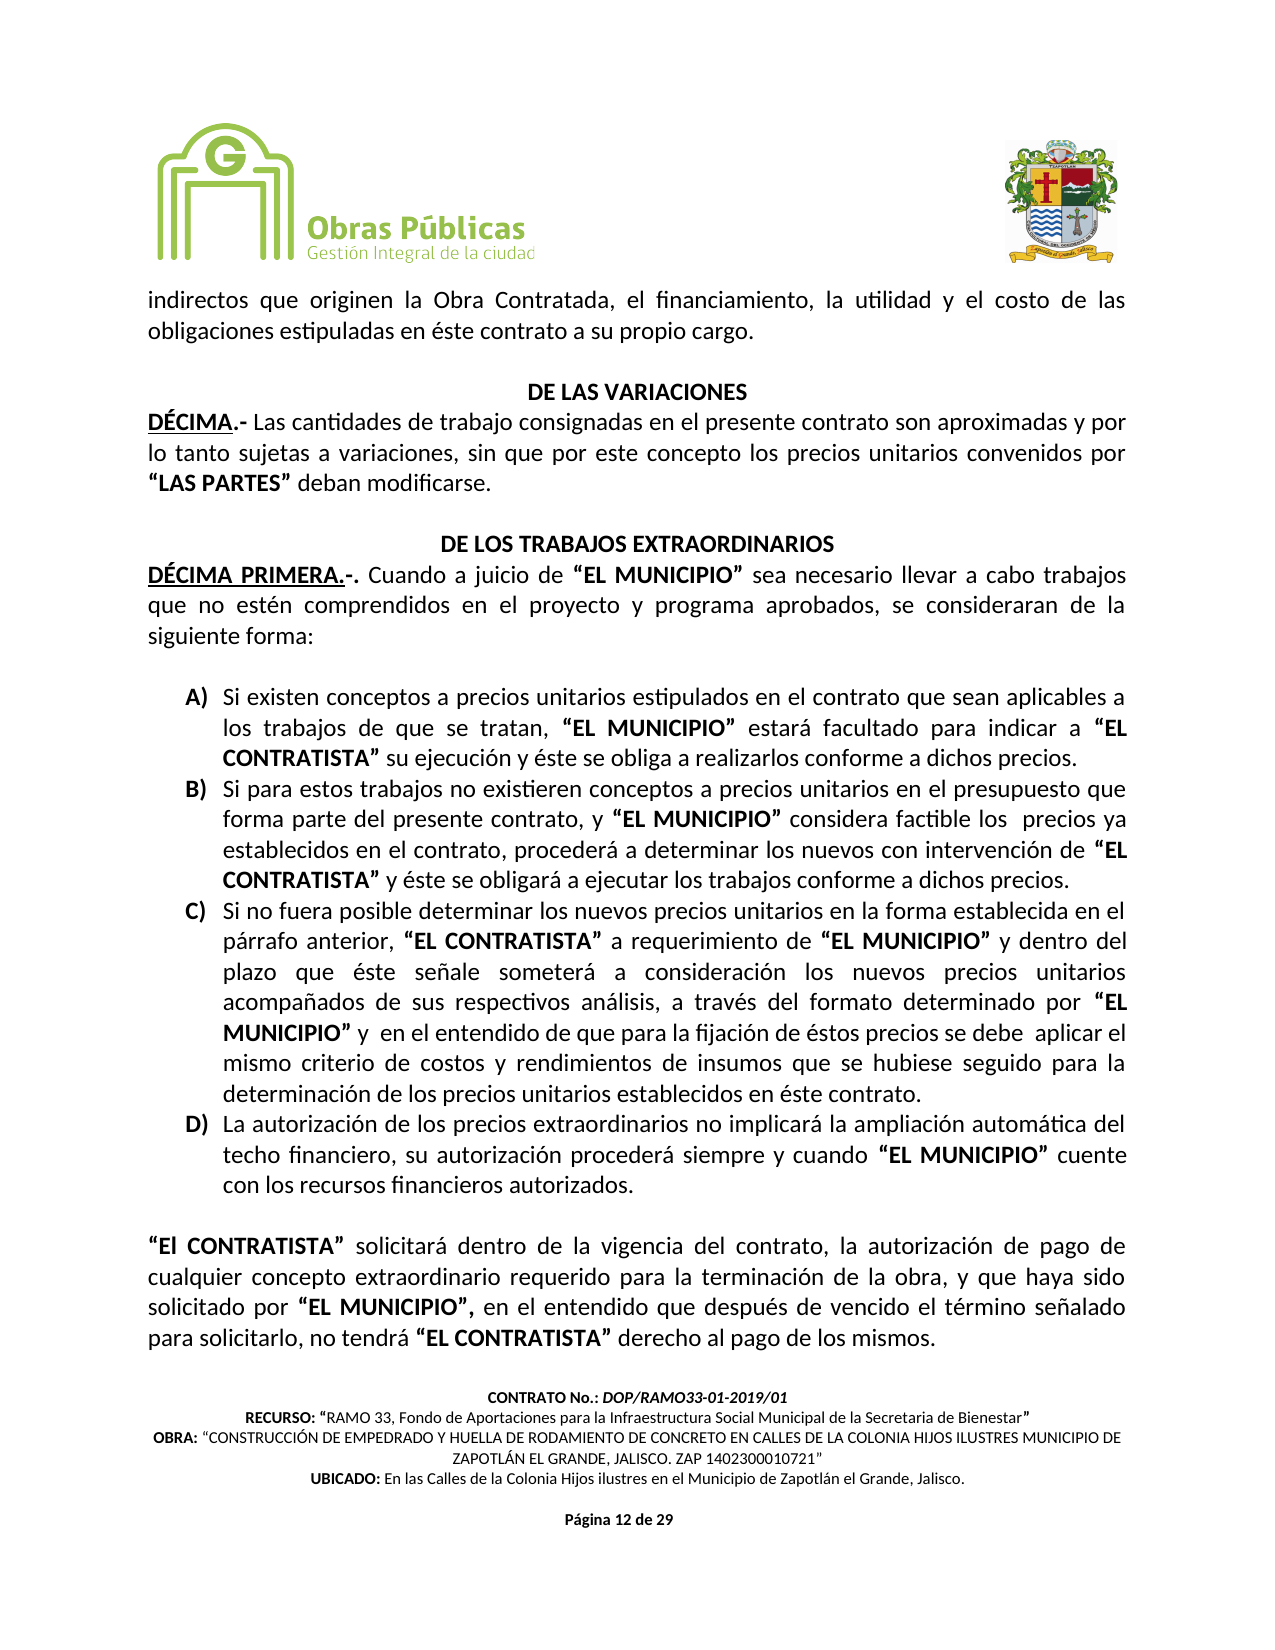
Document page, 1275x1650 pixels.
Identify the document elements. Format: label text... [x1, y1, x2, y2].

text DÉCIMA.- Las cantidades de trabajo consignadas en el presente contrato son aproximadas y por lo tanto sujetas a variaciones, sin que por este concepto los precios unitarios convenidos por “LAS PARTES” deban modificarse. [148, 406, 1127, 498]
text DE LAS VARIACIONES [148, 376, 1127, 406]
list La autorización de los precios extraordinarios no implicará la ampliación automática del techo financiero, su autorización procederá siempre y cuando “EL MUNICIPIO” cuente con los recursos financieros autorizados. [185, 1108, 1127, 1200]
list Si no fuera posible determinar los nuevos precios unitarios en la forma establecida en el párrafo anterior, “EL CONTRATISTA” a requerimiento de “EL MUNICIPIO” y dentro del plazo que éste señale someterá a consideración los nuevos precios unitarios acompañados de sus respectivos análisis, a través del formato determinado por “EL MUNICIPIO” y en el entendido de que para la fijación de éstos precios se debe aplicar el mismo criterio de costos y rendimientos de insumos que se hubiese seguido para la determinación de los precios unitarios establecidos en éste contrato. [185, 895, 1127, 1108]
text DÉCIMA PRIMERA.-. Cuando a juicio de “EL MUNICIPIO” sea necesario llevar a cabo trabajos que no estén comprendidos en el proyecto y programa aprobados, se consideraran de la siguiente forma: [148, 559, 1127, 651]
list Si existen conceptos a precios unitarios estipulados en el contrato que sean aplicables a los trabajos de que se tratan, “EL MUNICIPIO” estará facultado para indicar a “EL CONTRATISTA” su ejecución y éste se obliga a realizarlos conforme a dichos precios. [185, 681, 1127, 773]
picture [1005, 140, 1118, 263]
picture [157, 123, 535, 263]
list Si para estos trabajos no existieren conceptos a precios unitarios en el presupuesto que forma parte del presente contrato, y “EL MUNICIPIO” considera factible los precios ya establecidos en el contrato, procederá a determinar los nuevos con intervención de “EL CONTRATISTA” y éste se obligará a ejecutar los trabajos conforme a dichos precios. [185, 773, 1127, 895]
text “El CONTRATISTA” solicitará dentro de la vigencia del contrato, la autorización de pago de cualquier concepto extraordinario requerido para la terminación de la obra, y que haya sido solicitado por “EL MUNICIPIO”, en el entendido que después de vencido el término señalado para solicitarlo, no tendrá “EL CONTRATISTA” derecho al pago de los mismos. [148, 1231, 1127, 1353]
text DE LOS TRABAJOS EXTRAORDINARIOS [148, 528, 1127, 559]
